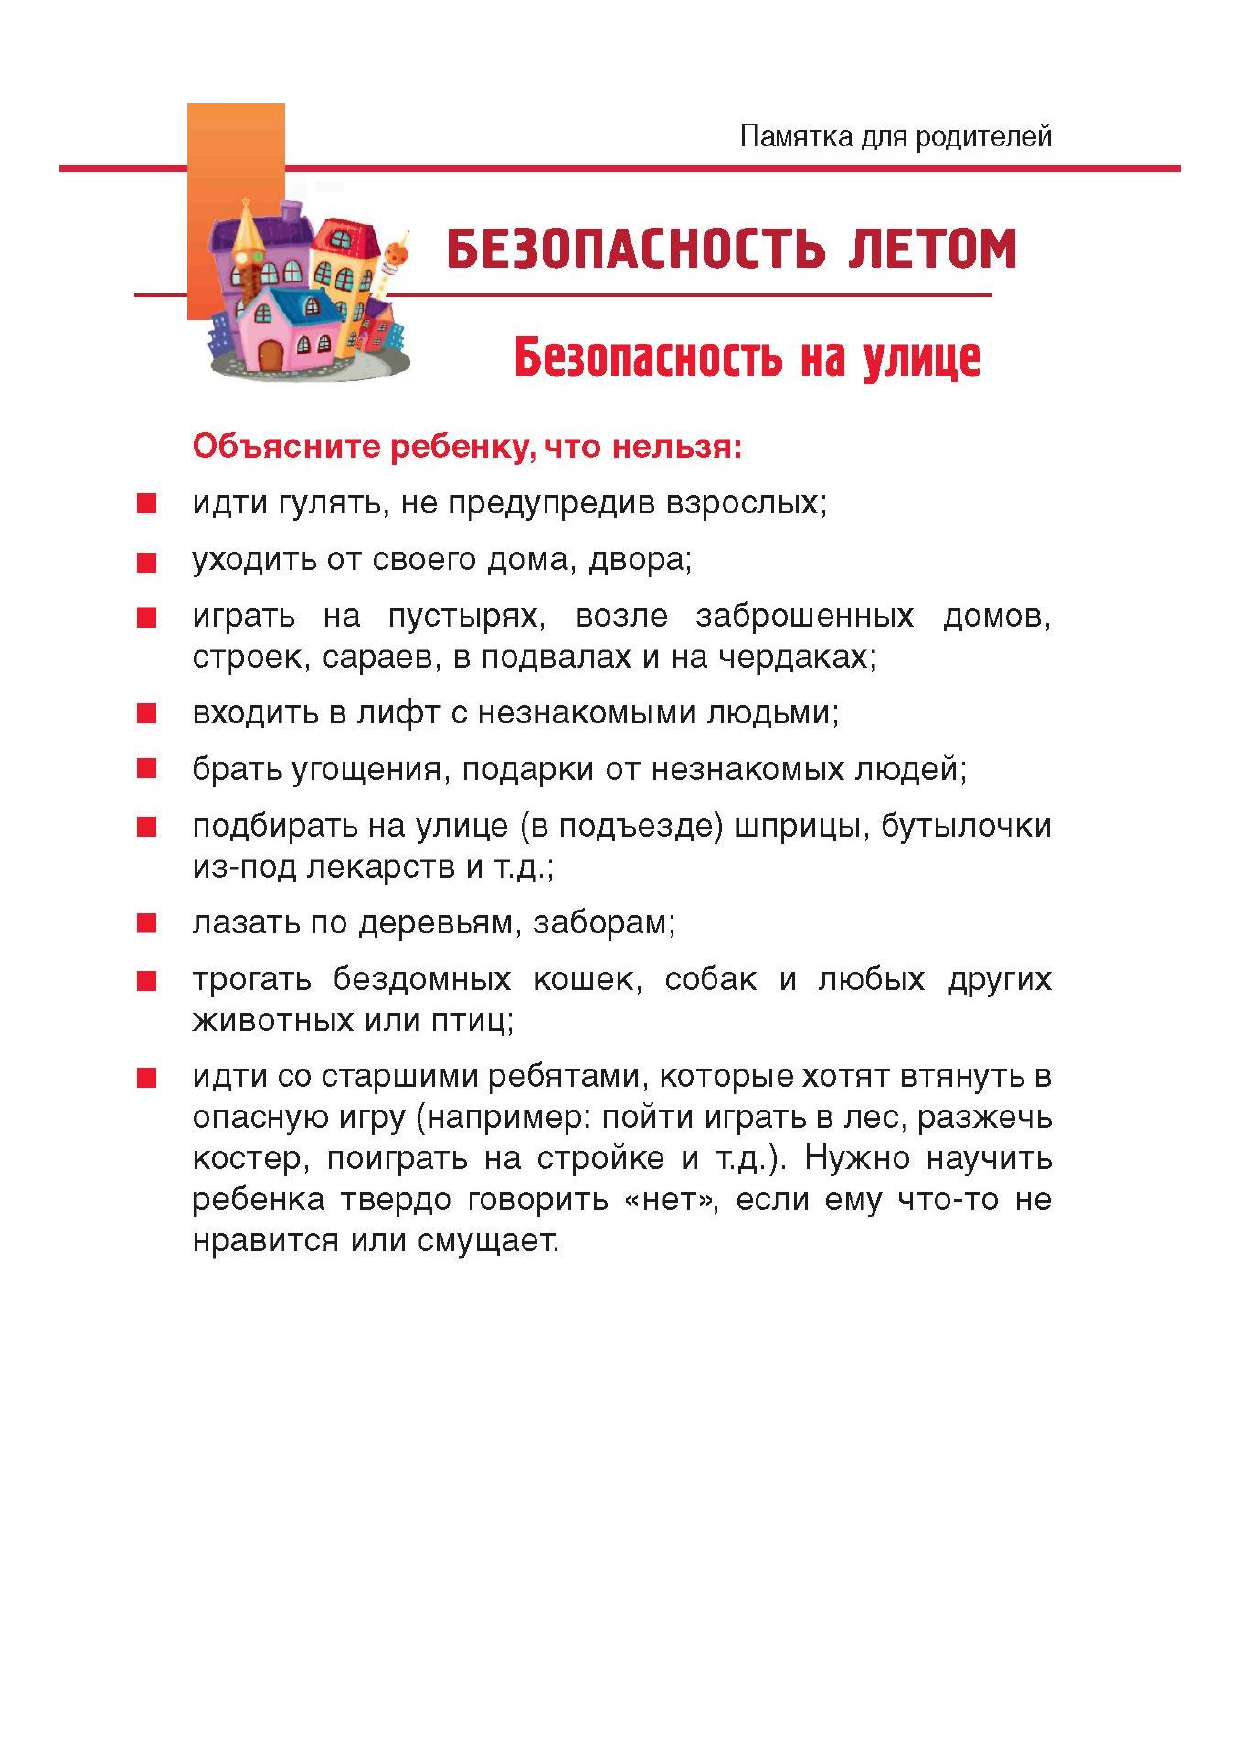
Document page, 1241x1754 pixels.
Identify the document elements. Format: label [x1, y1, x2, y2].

picture [59, 103, 1181, 1374]
